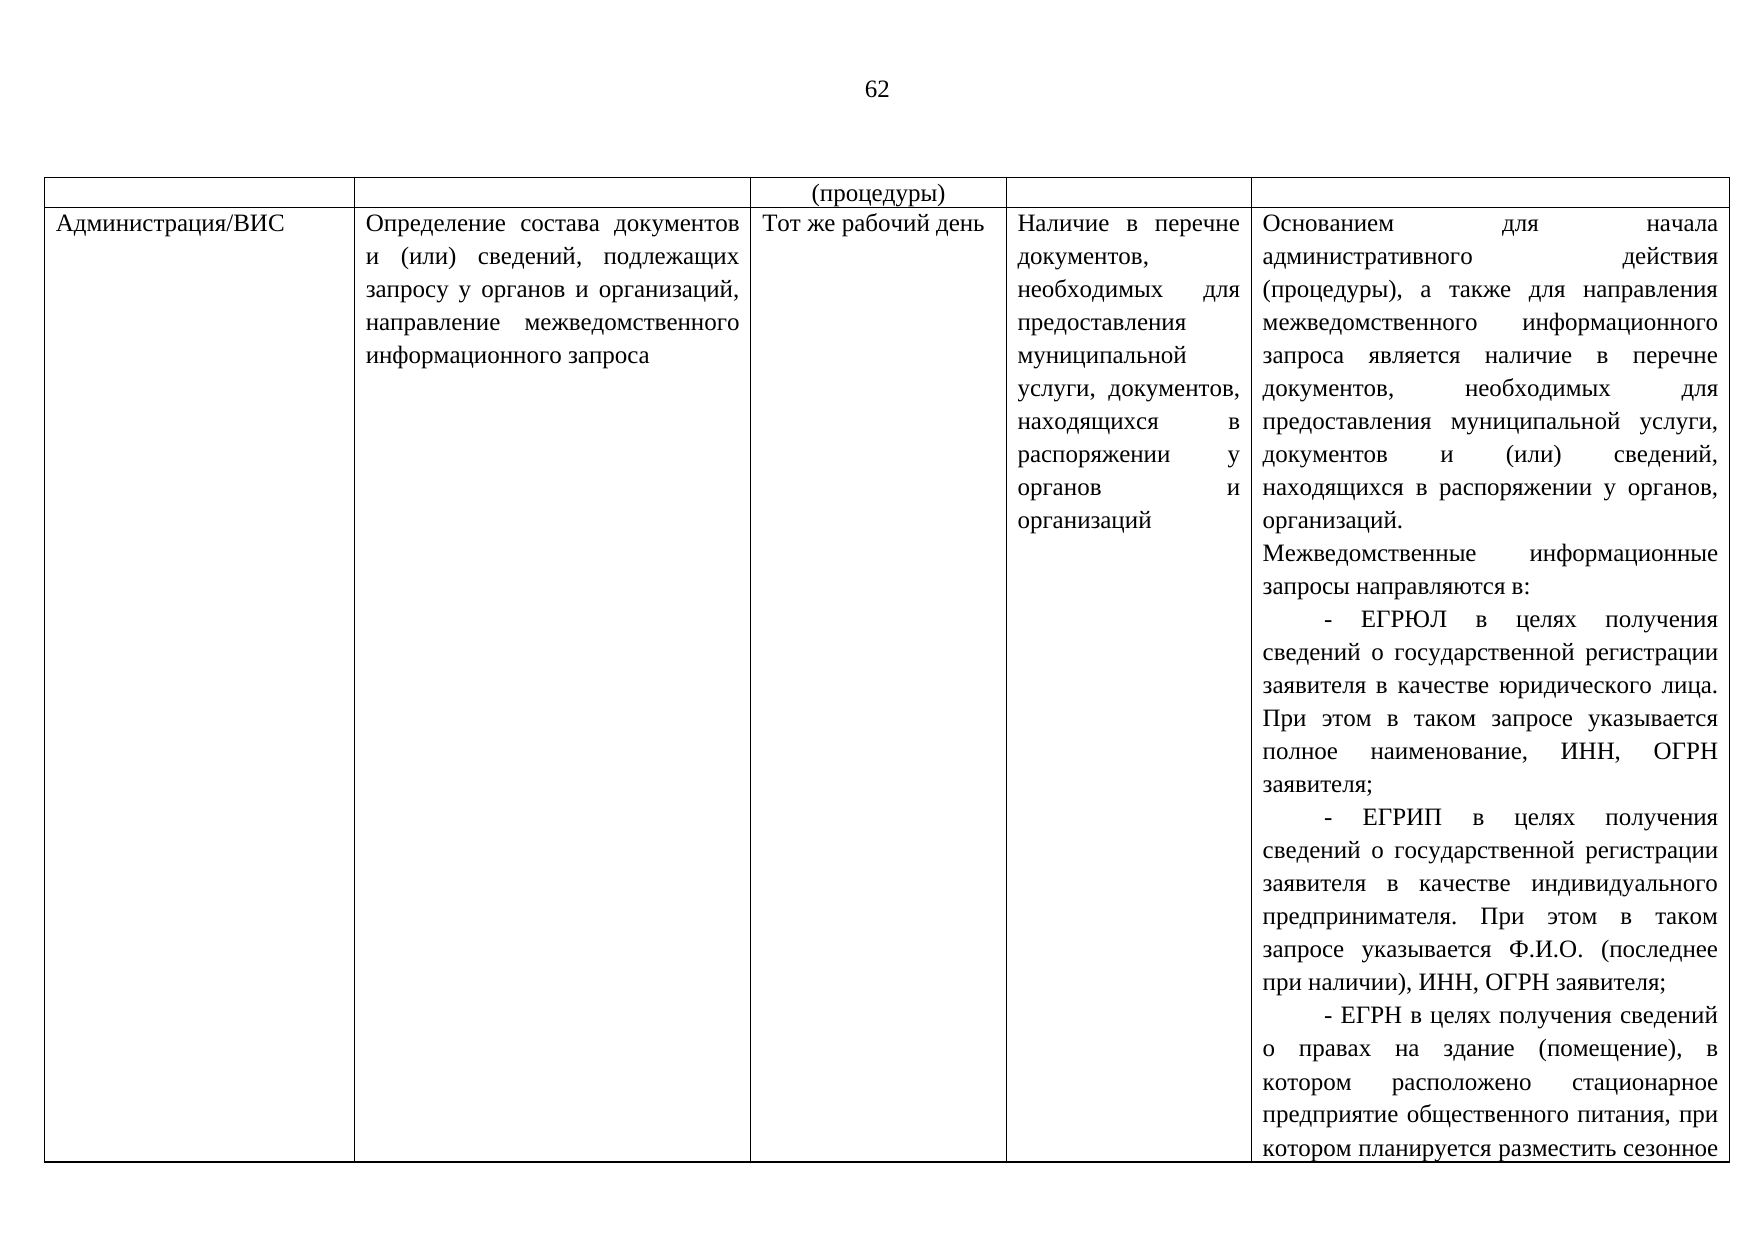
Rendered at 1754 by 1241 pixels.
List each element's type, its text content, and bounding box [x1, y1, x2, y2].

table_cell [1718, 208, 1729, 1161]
table_cell Тот же рабочий день [751, 208, 1006, 1161]
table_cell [355, 208, 750, 1161]
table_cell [1007, 208, 1251, 1161]
table_cell Администрация/ВИС [45, 208, 354, 1161]
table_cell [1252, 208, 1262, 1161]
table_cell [1252, 178, 1729, 207]
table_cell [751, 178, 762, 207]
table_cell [355, 178, 750, 207]
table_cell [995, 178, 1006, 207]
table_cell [45, 178, 354, 207]
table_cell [1007, 178, 1251, 207]
